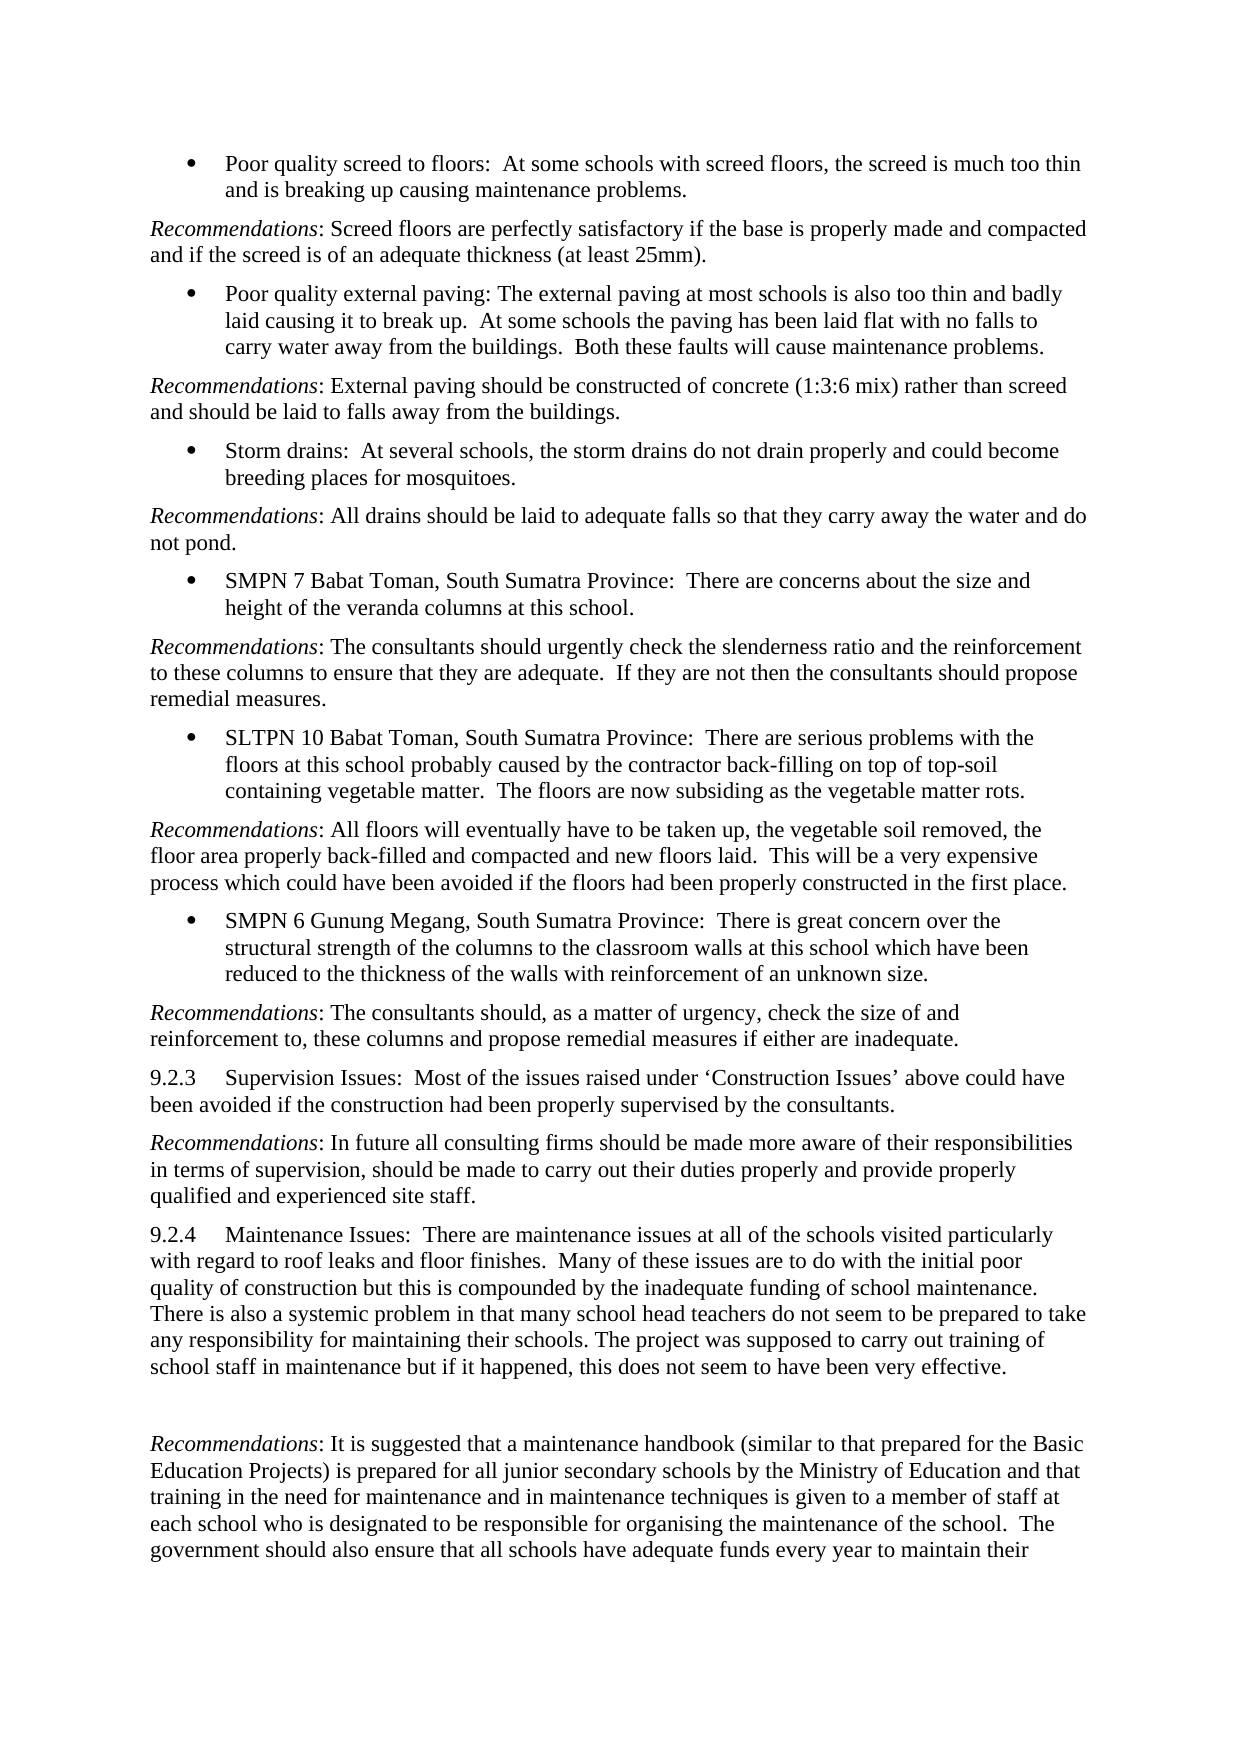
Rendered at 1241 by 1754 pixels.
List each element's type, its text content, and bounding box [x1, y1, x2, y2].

text Recommendations: In future all consulting firms should be made more aware of their responsibilities in terms of supervision, should be made to carry out their duties properly and provide properly qualified and experienced site staff. [150, 1129, 1090, 1208]
text Recommendations: All floors will eventually have to be taken up, the vegetable soil removed, the floor area properly back-filled and compacted and new floors laid. This will be a very expensive process which could have been avoided if the floors had been properly constructed in the first place. [150, 816, 1090, 895]
list SMPN 6 Gunung Megang, South Sumatra Province: There is great concern over the structural strength of the columns to the classroom walls at this school which have been reduced to the thickness of the walls with reinforcement of an unknown size. [187, 907, 1090, 987]
list Poor quality external paving: The external paving at most schools is also too thin and badly laid causing it to break up. At some schools the paving has been laid flat with no falls to carry water away from the buildings. Both these faults will cause maintenance problems. [187, 280, 1090, 359]
list Storm drains: At several schools, the storm drains do not drain properly and could become breeding places for mosquitoes. [187, 437, 1090, 490]
list Poor quality screed to floors: At some schools with screed floors, the screed is much too thin and is breaking up causing maintenance problems. [187, 150, 1090, 203]
list SMPN 7 Babat Toman, South Sumatra Province: There are concerns about the size and height of the veranda columns at this school. [187, 568, 1090, 620]
list SLTPN 10 Babat Toman, South Sumatra Province: There are serious problems with the floors at this school probably caused by the contractor back-filling on top of top-soil containing vegetable matter. The floors are now subsiding as the vegetable matter rots. [187, 724, 1090, 803]
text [150, 1431, 1090, 1562]
text Recommendations: All drains should be laid to adequate falls so that they carry away the water and do not pond. [150, 502, 1090, 555]
text Recommendations: The consultants should urgently check the slenderness ratio and the reinforcement to these columns to ensure that they are adequate. If they are not then the consultants should propose remedial measures. [150, 633, 1090, 712]
text 9.2.3 Supervision Issues: Most of the issues raised under ‘Construction Issues’ above could have been avoided if the construction had been properly supervised by the consultants. [150, 1064, 1090, 1117]
text Recommendations: The consultants should, as a matter of urgency, check the size of and reinforcement to, these columns and propose remedial measures if either are inadequate. [150, 999, 1090, 1052]
text Recommendations: Screed floors are perfectly satisfactory if the base is properly made and compacted and if the screed is of an adequate thickness (at least 25mm). [150, 215, 1090, 268]
text Recommendations: External paving should be constructed of concrete (1:3:6 mix) rather than screed and should be laid to falls away from the buildings. [150, 372, 1090, 425]
text 9.2.4 Maintenance Issues: There are maintenance issues at all of the schools visited particularly with regard to roof leaks and floor finishes. Many of these issues are to do with the initial poor quality of construction but this is compounded by the inadequate funding of school maintenance. There is also a systemic problem in that many school head teachers do not seem to be prepared to take any responsibility for maintaining their schools. The project was supposed to carry out training of school staff in maintenance but if it happened, this does not seem to have been very effective. [150, 1221, 1090, 1379]
